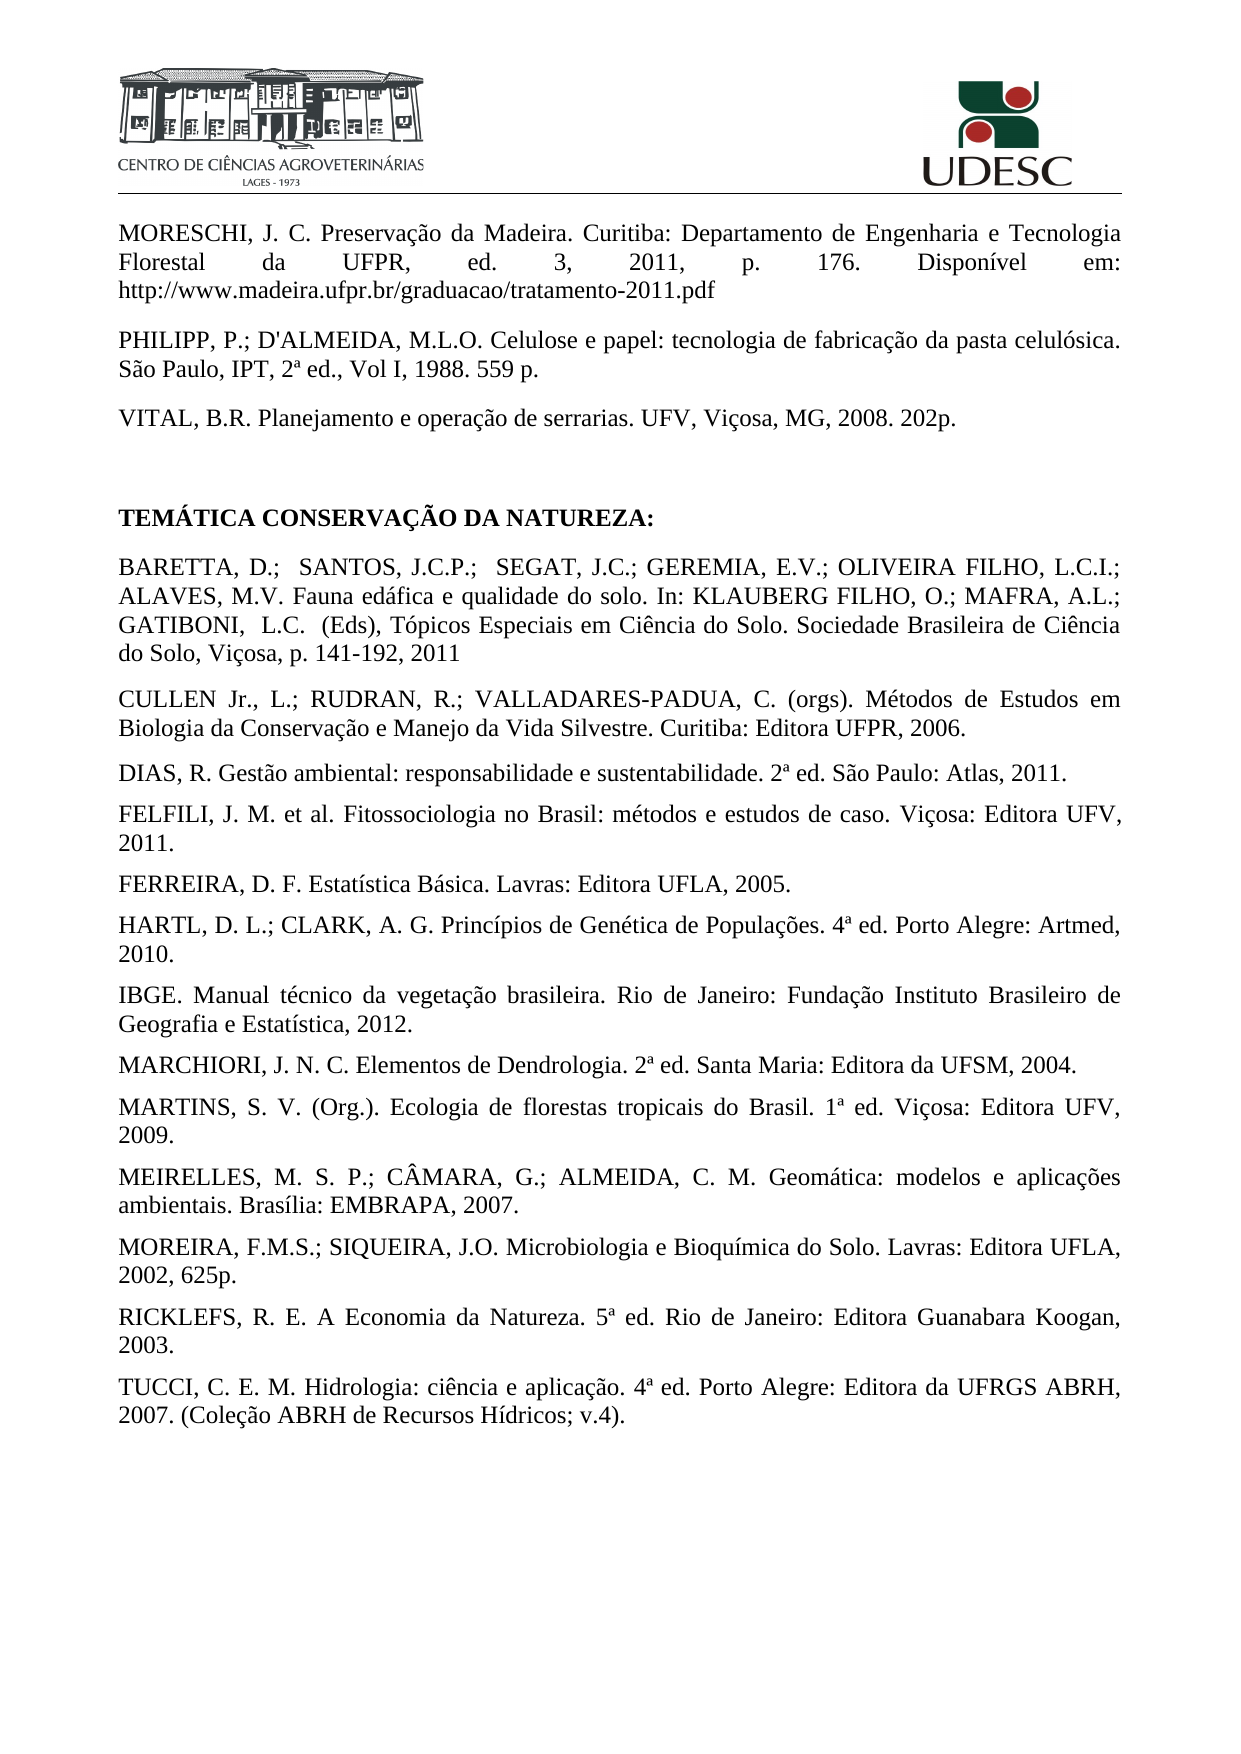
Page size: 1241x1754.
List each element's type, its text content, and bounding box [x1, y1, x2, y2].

text MORESCHI, J. C. Preservação da Madeira. Curitiba: Departamento de Engenharia e Tecnologia Florestal da UFPR, ed. 3, 2011, p. 176. Disponível em: http://www.madeira.ufpr.br/graduacao/tratamento-2011.pdf [118, 218, 1122, 304]
text MOREIRA, F.M.S.; SIQUEIRA, J.O. Microbiologia e Bioquímica do Solo. Lavras: Editora UFLA, 2002, 625p. [118, 1232, 1122, 1289]
text MARCHIORI, J. N. C. Elementos de Dendrologia. 2ª ed. Santa Maria: Editora da UFSM, 2004. [118, 1051, 1122, 1079]
picture [923, 81, 1072, 186]
text MARTINS, S. V. (Org.). Ecologia de florestas tropicais do Brasil. 1ª ed. Viçosa: Editora UFV, 2009. [118, 1092, 1122, 1149]
picture [118, 68, 424, 186]
text FELFILI, J. M. et al. Fitossociologia no Brasil: métodos e estudos de caso. Viçosa: Editora UFV, 2011. [118, 799, 1122, 857]
text DIAS, R. Gestão ambiental: responsabilidade e sustentabilidade. 2ª ed. São Paulo: Atlas, 2011. [118, 758, 1122, 787]
text TEMÁTICA CONSERVAÇÃO DA NATUREZA: [118, 503, 1122, 531]
text TUCCI, C. E. M. Hidrologia: ciência e aplicação. 4ª ed. Porto Alegre: Editora da UFRGS ABRH, 2007. (Coleção ABRH de Recursos Hídricos; v.4). [118, 1372, 1122, 1429]
text CULLEN Jr., L.; RUDRAN, R.; VALLADARES-PADUA, C. (orgs). Métodos de Estudos em Biologia da Conservação e Manejo da Vida Silvestre. Curitiba: Editora UFPR, 2006. [118, 684, 1122, 741]
text IBGE. Manual técnico da vegetação brasileira. Rio de Janeiro: Fundação Instituto Brasileiro de Geografia e Estatística, 2012. [118, 981, 1122, 1038]
text FERREIRA, D. F. Estatística Básica. Lavras: Editora UFLA, 2005. [118, 869, 1122, 898]
text HARTL, D. L.; CLARK, A. G. Princípios de Genética de Populações. 4ª ed. Porto Alegre: Artmed, 2010. [118, 911, 1122, 968]
text MEIRELLES, M. S. P.; CÂMARA, G.; ALMEIDA, C. M. Geomática: modelos e aplicações ambientais. Brasília: EMBRAPA, 2007. [118, 1162, 1122, 1219]
text PHILIPP, P.; D'ALMEIDA, M.L.O. Celulose e papel: tecnologia de fabricação da pasta celulósica. São Paulo, IPT, 2ª ed., Vol I, 1988. 559 p. [118, 325, 1122, 383]
text RICKLEFS, R. E. A Economia da Natureza. 5ª ed. Rio de Janeiro: Editora Guanabara Koogan, 2003. [118, 1302, 1122, 1359]
text VITAL, B.R. Planejamento e operação de serrarias. UFV, Viçosa, MG, 2008. 202p. [118, 403, 1122, 432]
text BARETTA, D.; SANTOS, J.C.P.; SEGAT, J.C.; GEREMIA, E.V.; OLIVEIRA FILHO, L.C.I.; ALAVES, M.V. Fauna edáfica e qualidade do solo. In: KLAUBERG FILHO, O.; MAFRA, A.L.; GATIBONI, L.C. (Eds), Tópicos Especiais em Ciência do Solo. Sociedade Brasileira de Ciência do Solo, Viçosa, p. 141-192, 2011 [118, 552, 1122, 667]
